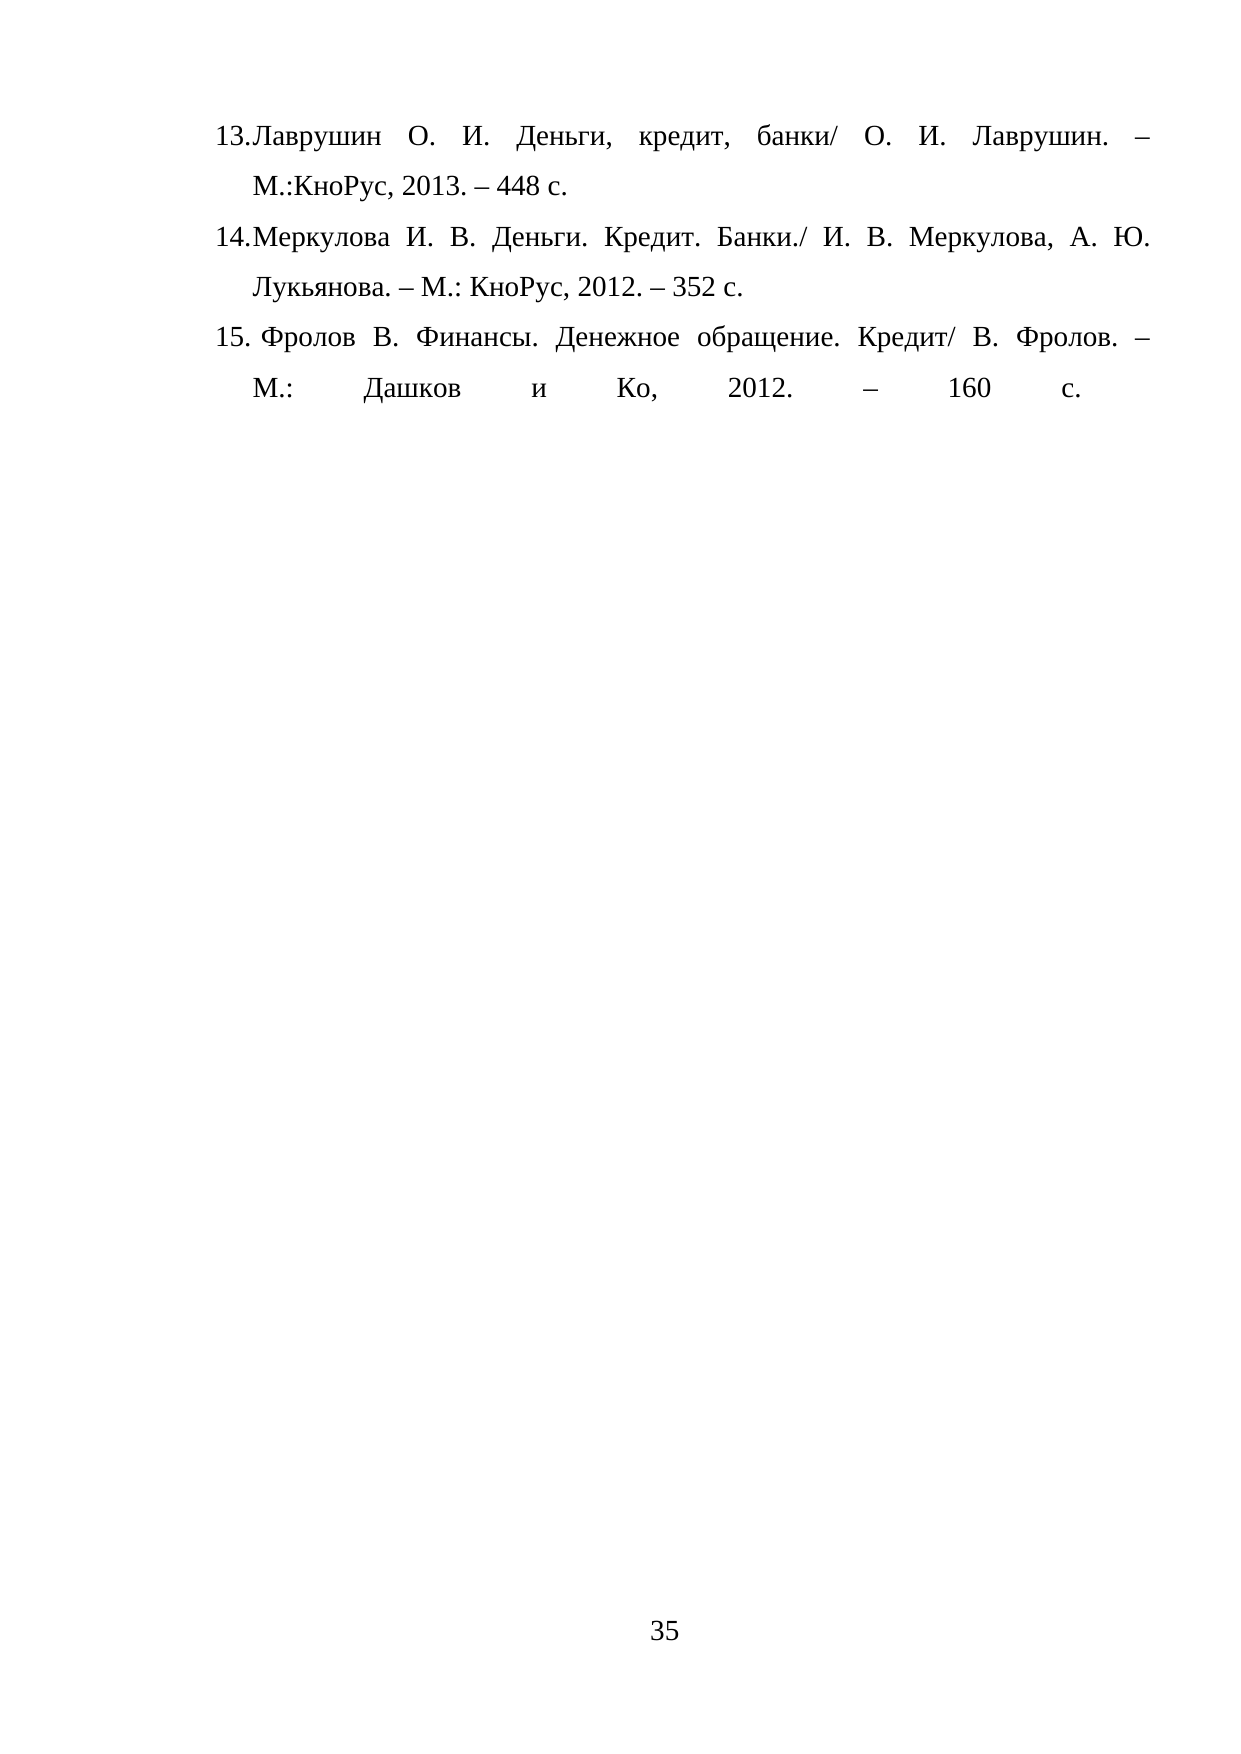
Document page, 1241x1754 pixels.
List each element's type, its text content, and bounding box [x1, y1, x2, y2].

list Лаврушин О. И. Деньги, кредит, банки/ О. И. Лаврушин. – М.:КноРус, 2013. – 448 с. [215, 118, 1152, 202]
list Фролов В. Финансы. Денежное обращение. Кредит/ В. Фролов. – М.: Дашков и Ко, 2012. – 160 с. [215, 319, 1152, 453]
list Меркулова И. В. Деньги. Кредит. Банки./ И. В. Меркулова, А. Ю. Лукьянова. – М.: КноРус, 2012. – 352 с. [215, 219, 1152, 303]
